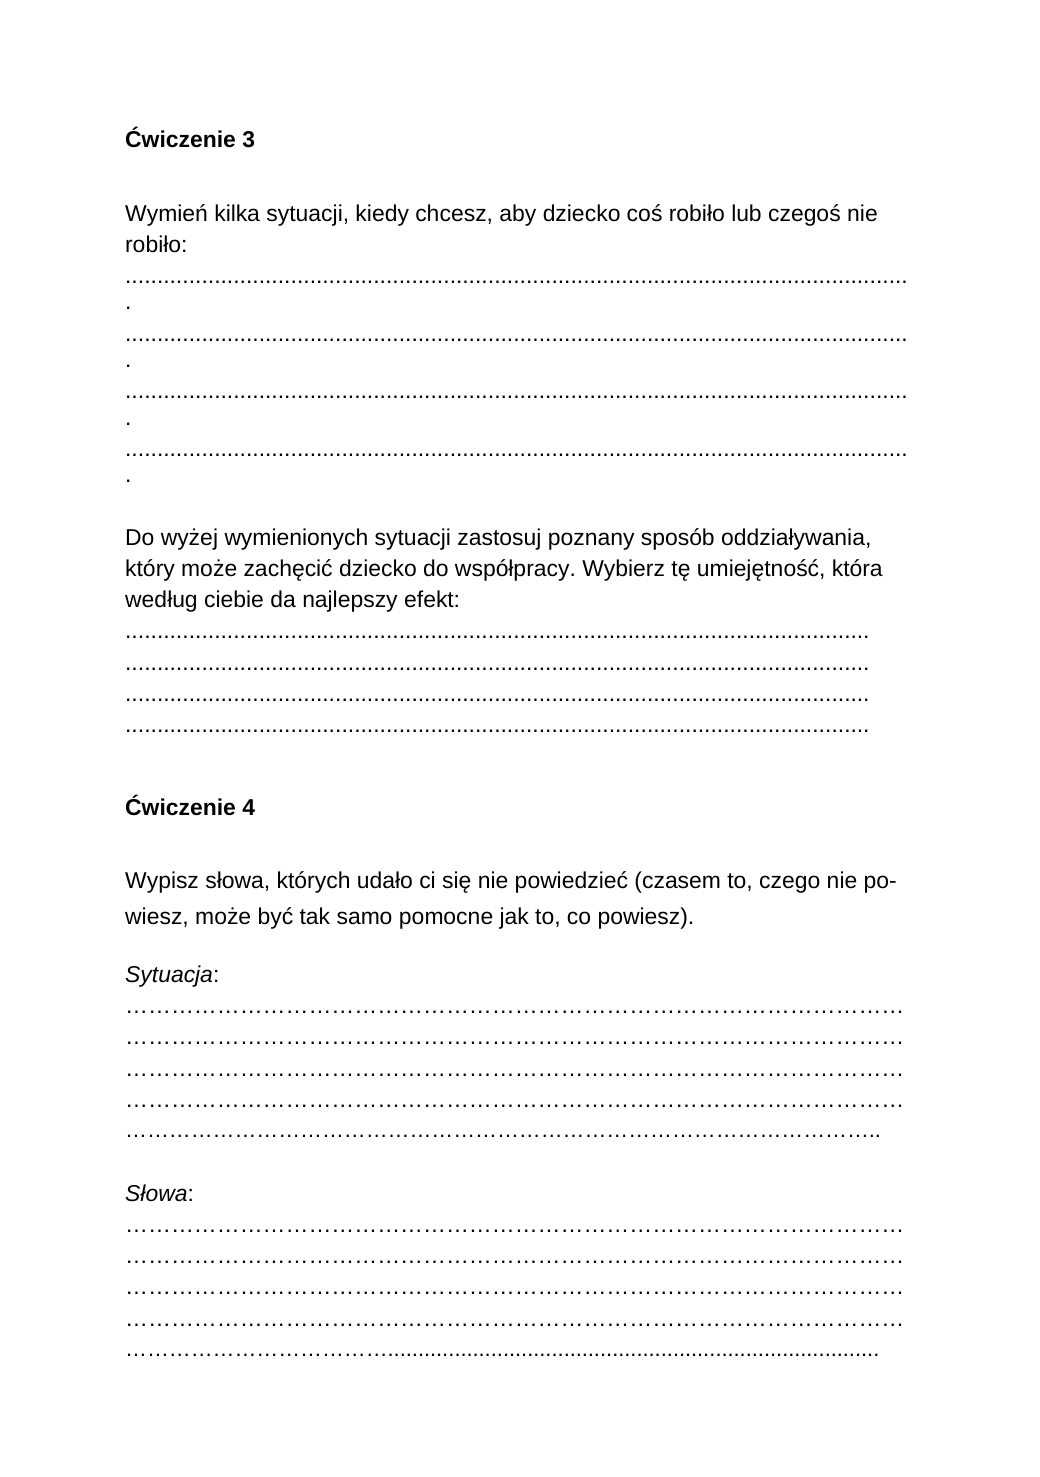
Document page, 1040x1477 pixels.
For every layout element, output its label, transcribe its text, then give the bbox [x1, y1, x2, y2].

text ..................................................................................................................... [125, 680, 914, 706]
text Słowa: [125, 1179, 914, 1206]
text ............................................................................................................................ [125, 435, 914, 487]
text Wymień kilka sytuacji, kiedy chcesz, aby dziecko coś robiło lub czegoś nie robiło: [125, 200, 914, 257]
text według ciebie da najlepszy efekt: [125, 586, 914, 612]
text ………………………………………………………………………………………… [125, 992, 914, 1018]
text ………………………………………………………………………………………….. [125, 1117, 914, 1142]
text Sytuacja: [125, 961, 914, 987]
text ………………………………………………………………………………………… [125, 1054, 914, 1081]
text ............................................................................................................................ [125, 319, 914, 372]
text Do wyżej wymienionych sytuacji zastosuj poznany sposób oddziaływania, [125, 524, 914, 550]
text ………………………………………………………………………………………… [125, 1273, 914, 1299]
text ………………………………………………………………………………………… [125, 1304, 914, 1331]
text ..................................................................................................................... [125, 617, 914, 644]
text który może zachęcić dziecko do współpracy. Wybierz tę umiejętność, która [125, 555, 914, 581]
text ............................................................................................................................ [125, 262, 914, 315]
text ..................................................................................................................... [125, 649, 914, 675]
text ………………………………………………………………………………………… [125, 1211, 914, 1237]
text ..................................................................................................................... [125, 711, 914, 737]
text ………………………………………………………………………………………… [125, 1023, 914, 1049]
text ………………………………………………………………………………………… [125, 1086, 914, 1112]
text Ćwiczenie 4 [125, 794, 914, 820]
text ………………………………................................................................................. [125, 1336, 914, 1361]
text Ćwiczenie 3 [125, 126, 914, 153]
text ............................................................................................................................ [125, 377, 914, 430]
text ………………………………………………………………………………………… [125, 1242, 914, 1268]
text Wypisz słowa, których udało ci się nie powiedzieć (czasem to, czego nie po-wiesz, może być tak samo pomocne jak to, co powiesz). [125, 867, 914, 929]
